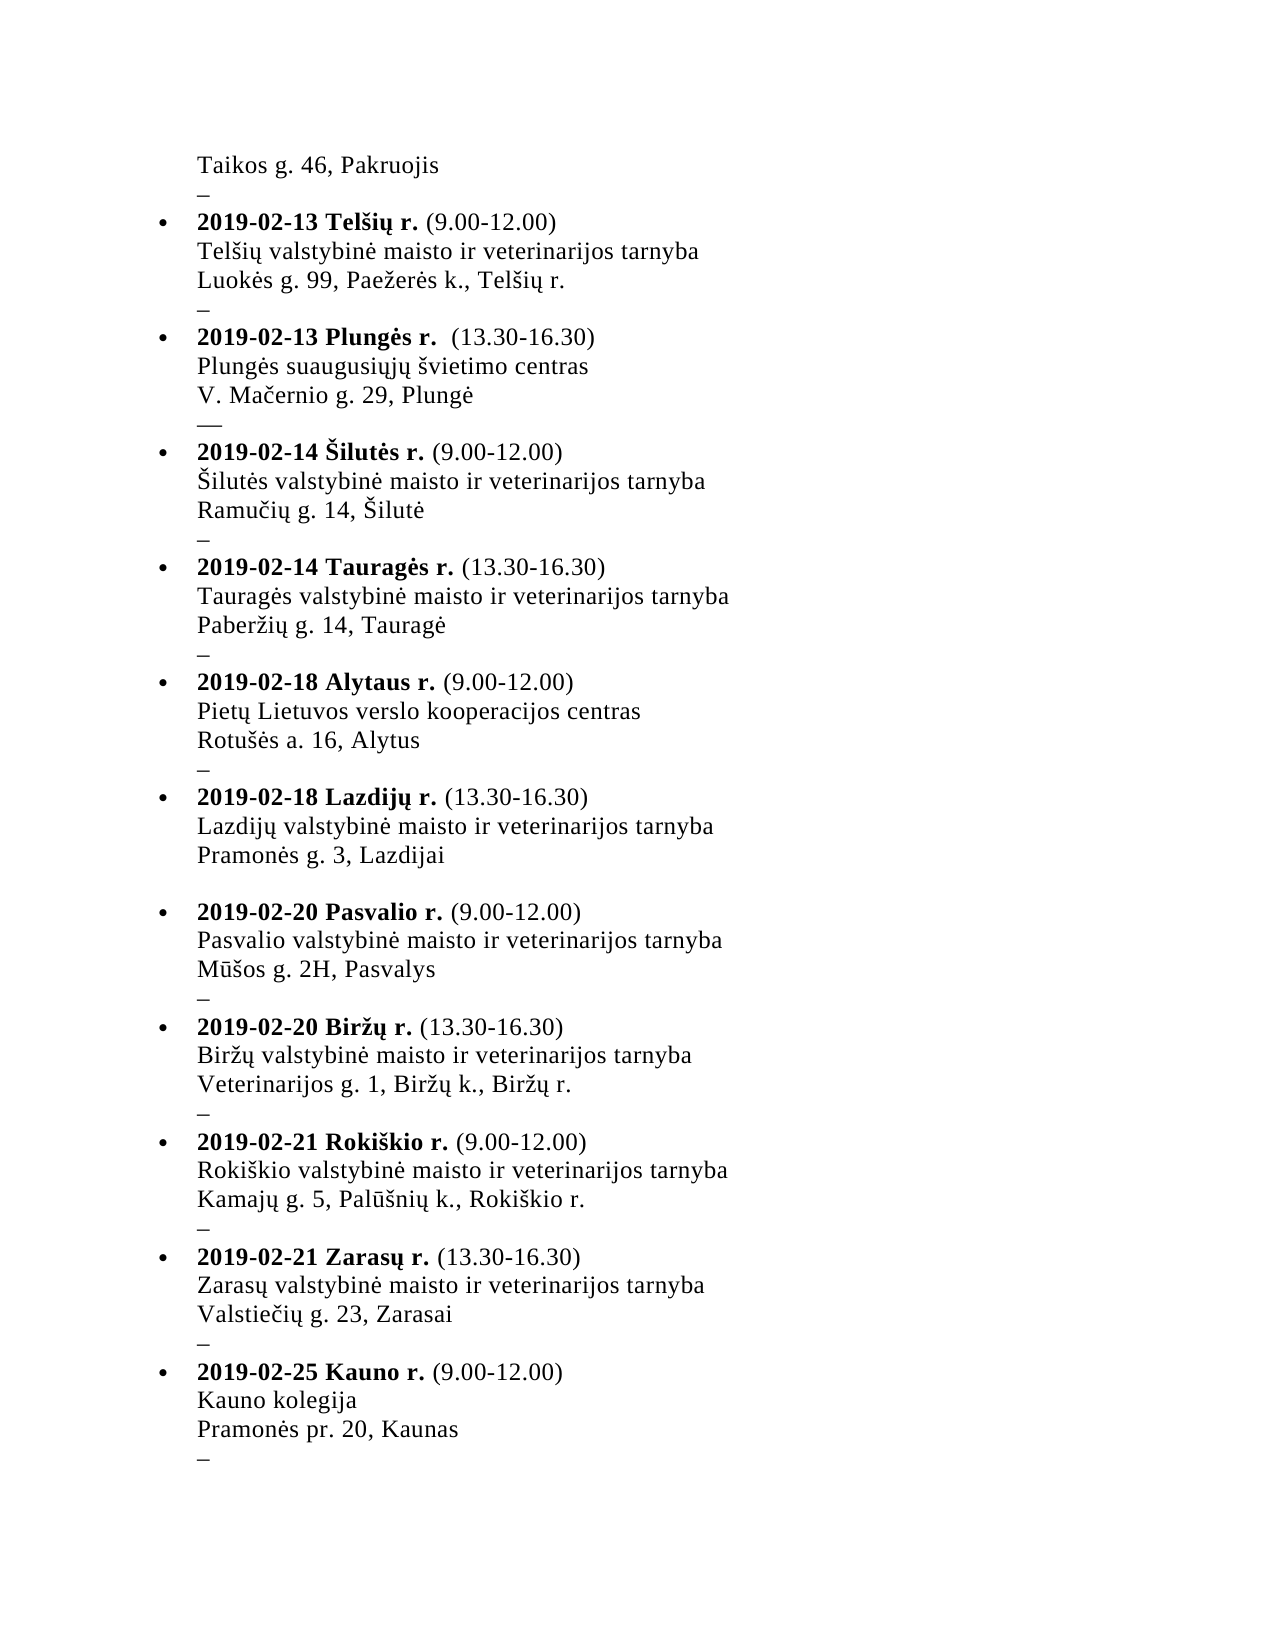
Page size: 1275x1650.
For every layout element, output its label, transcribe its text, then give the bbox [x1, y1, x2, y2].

list 2019-02-25 Kauno r. (9.00-12.00) Kauno kolegija Pramonės pr. 20, Kaunas – [159, 1357, 1125, 1472]
list 2019-02-21 Zarasų r. (13.30-16.30) Zarasų valstybinė maisto ir veterinarijos tarnyba Valstiečių g. 23, Zarasai – [159, 1242, 1125, 1357]
list 2019-02-14 Šilutės r. (9.00-12.00) Šilutės valstybinė maisto ir veterinarijos tarnyba Ramučių g. 14, Šilutė – [159, 437, 1125, 552]
list 2019-02-14 Tauragės r. (13.30-16.30) Tauragės valstybinė maisto ir veterinarijos tarnyba Paberžių g. 14, Tauragė – [159, 552, 1125, 667]
list 2019-02-18 Alytaus r. (9.00-12.00) Pietų Lietuvos verslo kooperacijos centras Rotušės a. 16, Alytus – [159, 667, 1125, 782]
list 2019-02-21 Rokiškio r. (9.00-12.00) Rokiškio valstybinė maisto ir veterinarijos tarnyba Kamajų g. 5, Palūšnių k., Rokiškio r. – [159, 1127, 1125, 1242]
list 2019-02-20 Pasvalio r. (9.00-12.00) Pasvalio valstybinė maisto ir veterinarijos tarnyba Mūšos g. 2H, Pasvalys – [159, 897, 1125, 1012]
list 2019-02-20 Biržų r. (13.30-16.30) Biržų valstybinė maisto ir veterinarijos tarnyba Veterinarijos g. 1, Biržų k., Biržų r. – [159, 1012, 1125, 1127]
list 2019-02-13 Plungės r. (13.30-16.30) Plungės suaugusiųjų švietimo centras V. Mačernio g. 29, Plungė — [159, 322, 1125, 437]
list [159, 150, 1125, 207]
list 2019-02-18 Lazdijų r. (13.30-16.30) Lazdijų valstybinė maisto ir veterinarijos tarnyba Pramonės g. 3, Lazdijai [159, 782, 1125, 897]
list 2019-02-13 Telšių r. (9.00-12.00) Telšių valstybinė maisto ir veterinarijos tarnyba Luokės g. 99, Paežerės k., Telšių r. – [159, 207, 1125, 322]
